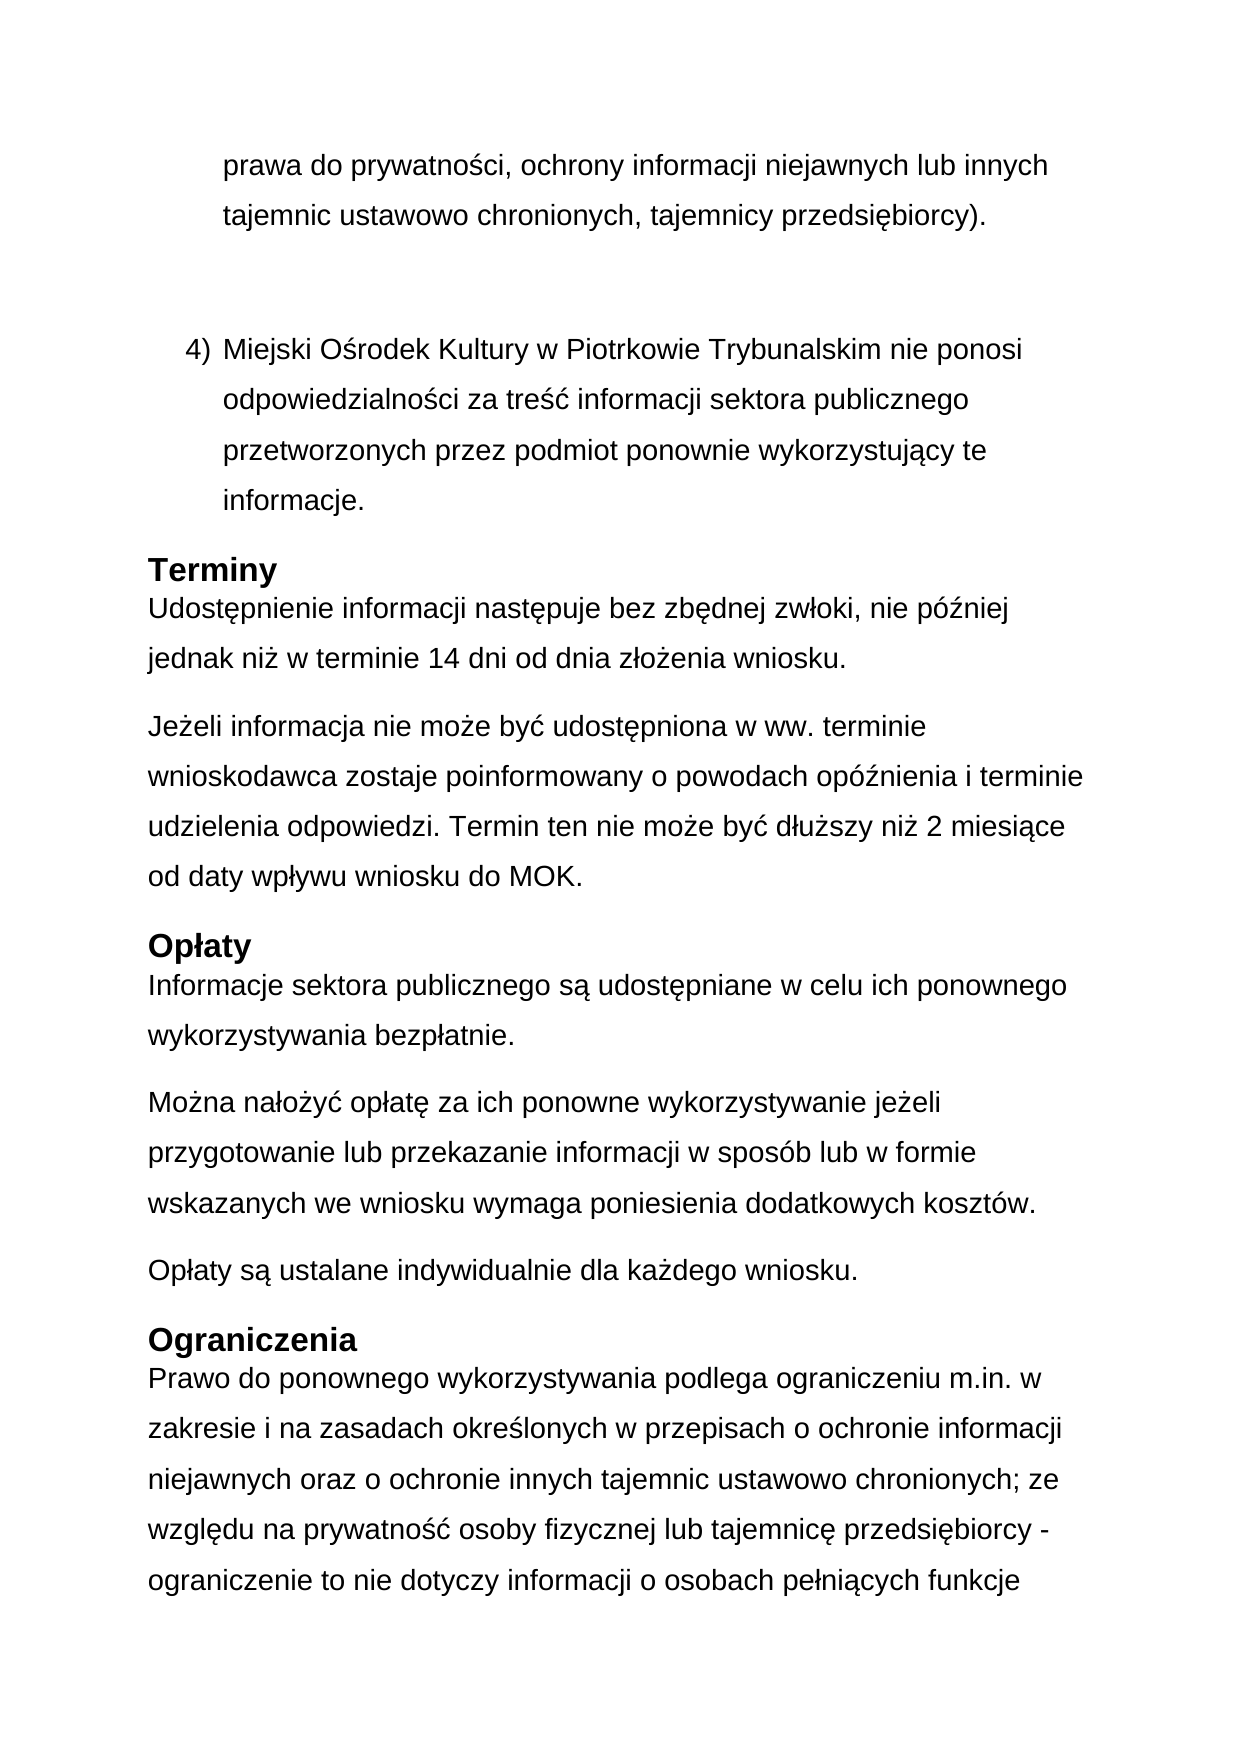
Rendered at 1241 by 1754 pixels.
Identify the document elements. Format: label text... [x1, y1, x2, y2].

text Udostępnienie informacji następuje bez zbędnej zwłoki, nie później jednak niż w terminie 14 dni od dnia złożenia wniosku. [148, 591, 1093, 675]
text Jeżeli informacja nie może być udostępniona w ww. terminie wnioskodawca zostaje poinformowany o powodach opóźnienia i terminie udzielenia odpowiedzi. Termin ten nie może być dłuższy niż 2 miesiące od daty wpływu wniosku do MOK. [148, 708, 1093, 893]
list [185, 148, 1093, 231]
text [148, 1361, 1093, 1596]
text Informacje sektora publicznego są udostępniane w celu ich ponownego wykorzystywania bezpłatnie. [148, 968, 1093, 1052]
subtitle Ograniczenia [148, 1320, 1093, 1358]
list Miejski Ośrodek Kultury w Piotrkowie Trybunalskim nie ponosi odpowiedzialności za treść informacji sektora publicznego przetworzonych przez podmiot ponownie wykorzystujący te informacje. [185, 332, 1093, 516]
text Można nałożyć opłatę za ich ponowne wykorzystywanie jeżeli przygotowanie lub przekazanie informacji w sposób lub w formie wskazanych we wniosku wymaga poniesienia dodatkowych kosztów. [148, 1085, 1093, 1219]
text Opłaty są ustalane indywidualnie dla każdego wniosku. [148, 1253, 1093, 1286]
subtitle Opłaty [148, 926, 1093, 965]
subtitle Terminy [148, 550, 1093, 588]
